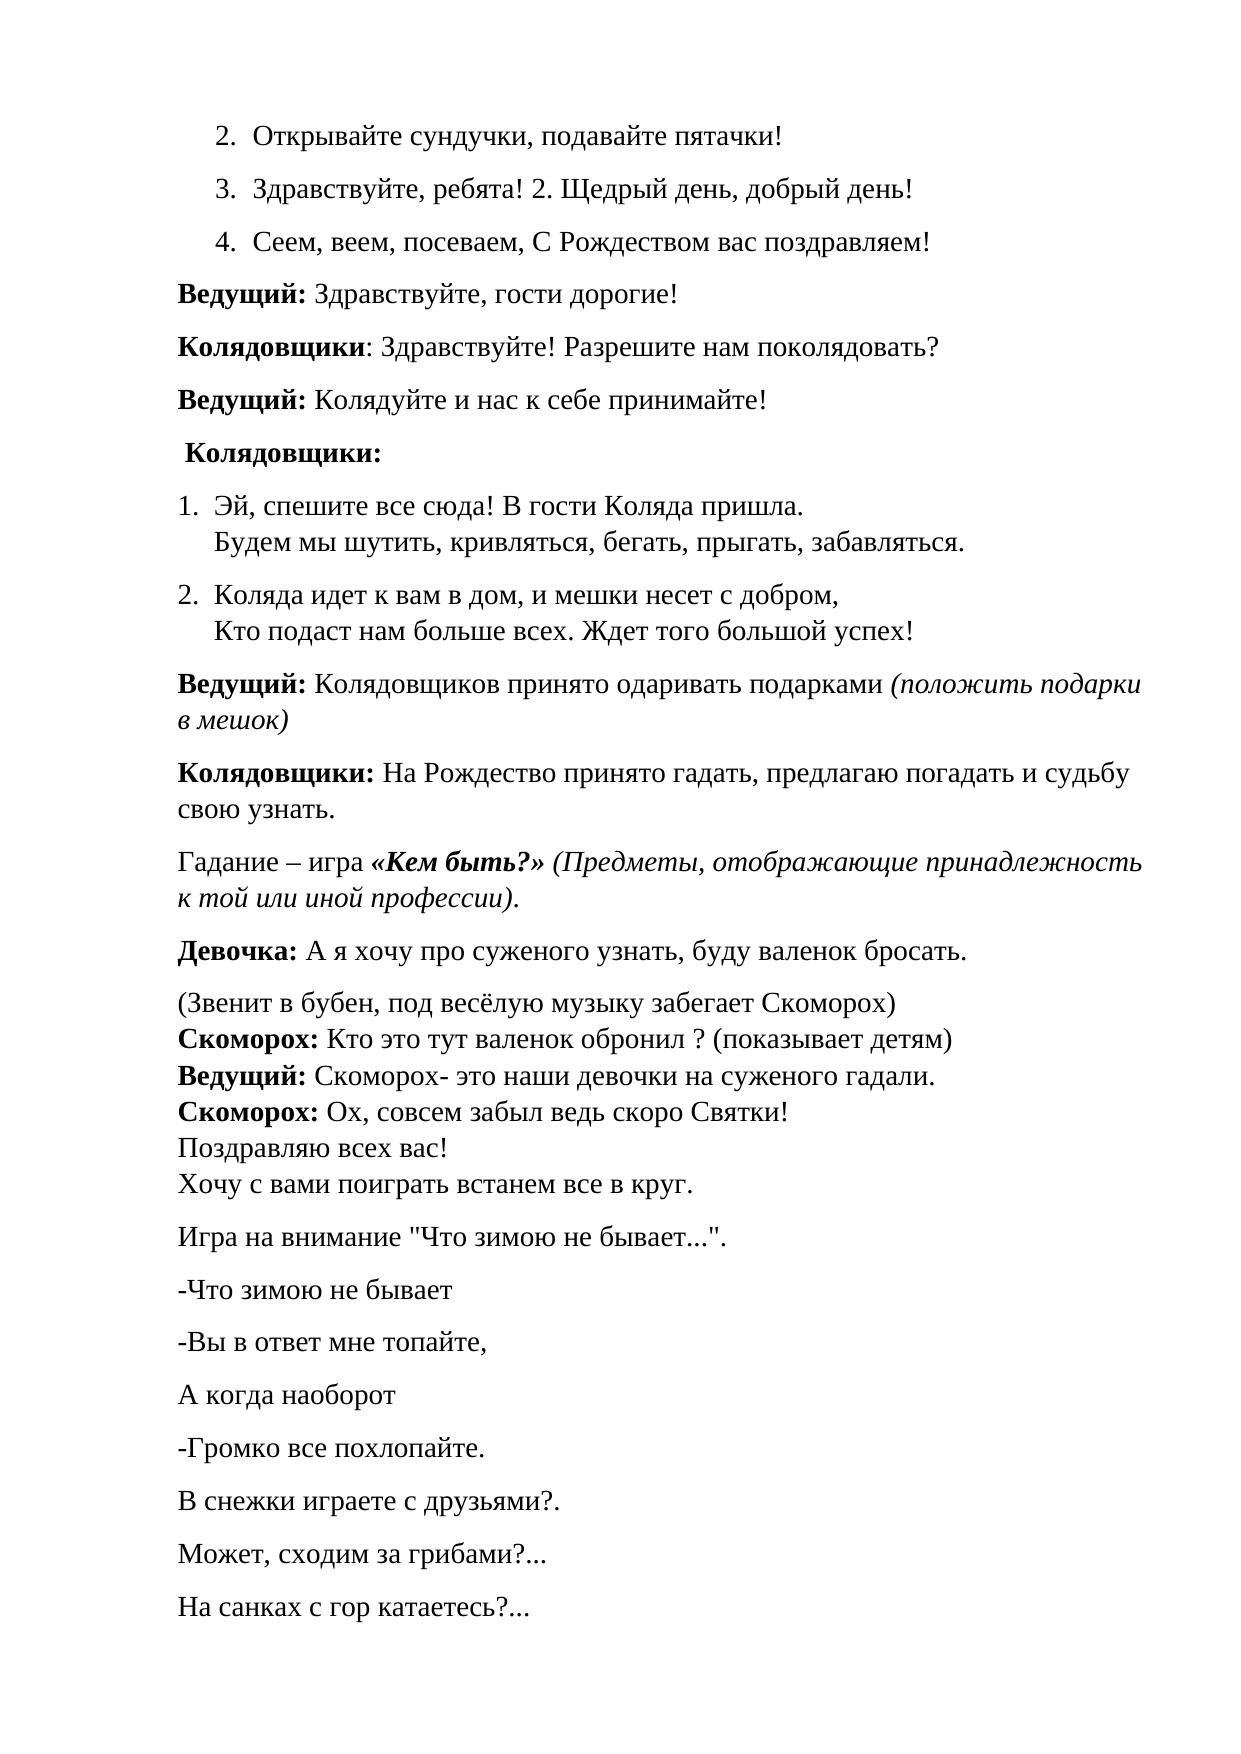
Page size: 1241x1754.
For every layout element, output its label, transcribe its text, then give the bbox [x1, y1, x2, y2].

list Здравствуйте, ребята! 2. Щедрый день, добрый день! [215, 171, 1152, 204]
text Колядовщики: [177, 435, 1152, 468]
text Может, сходим за грибами?... [177, 1536, 1152, 1569]
text Ведущий: Здравствуйте, гости дорогие! [177, 277, 1152, 310]
text Ведущий: Колядуйте и нас к себе принимайте! [177, 382, 1152, 416]
text -Что зимою не бывает [177, 1272, 1152, 1305]
text Колядовщики: Здравствуйте! Разрешите нам поколядовать? [177, 329, 1152, 363]
text Игра на внимание "Что зимою не бывает...". [177, 1219, 1152, 1252]
text Гадание – игра «Кем быть?» (Предметы, отображающие принадлежность к той или иной профессии). [177, 844, 1152, 913]
text В снежки играете с друзьями?. [177, 1483, 1152, 1517]
list Открывайте сундучки, подавайте пятачки! [215, 118, 1152, 152]
text 2. Коляда идет к вам в дом, и мешки несет с добром, Кто подаст нам больше всех. Ждет того большой успех! [177, 577, 1152, 646]
text (Звенит в бубен, под весёлую музыку забегает Скоморох) Скоморох: Кто это тут валенок обронил ? (показывает детям) Ведущий: Скоморох- это наши девочки на суженого гадали. Скоморох: Ох, совсем забыл ведь скоро Святки! Поздравляю всех вас! Хочу с вами поиграть встанем все в круг. [177, 985, 1152, 1200]
text -Вы в ответ мне топайте, [177, 1324, 1152, 1358]
text Колядовщики: На Рождество принято гадать, предлагаю погадать и судьбу свою узнать. [177, 755, 1152, 824]
list Сеем, веем, посеваем, С Рождеством вас поздравляем! [215, 224, 1152, 257]
text На санках с гор катаетесь?... [177, 1589, 1152, 1622]
text Ведущий: Колядовщиков принято одаривать подарками (положить подарки в мешок) [177, 666, 1152, 735]
text А когда наоборот [177, 1377, 1152, 1411]
text 1. Эй, спешите все сюда! В гости Коляда пришла. Будем мы шутить, кривляться, бегать, прыгать, забавляться. [177, 488, 1152, 557]
text -Громко все похлопайте. [177, 1430, 1152, 1464]
text Девочка: А я хочу про суженого узнать, буду валенок бросать. [177, 933, 1152, 966]
